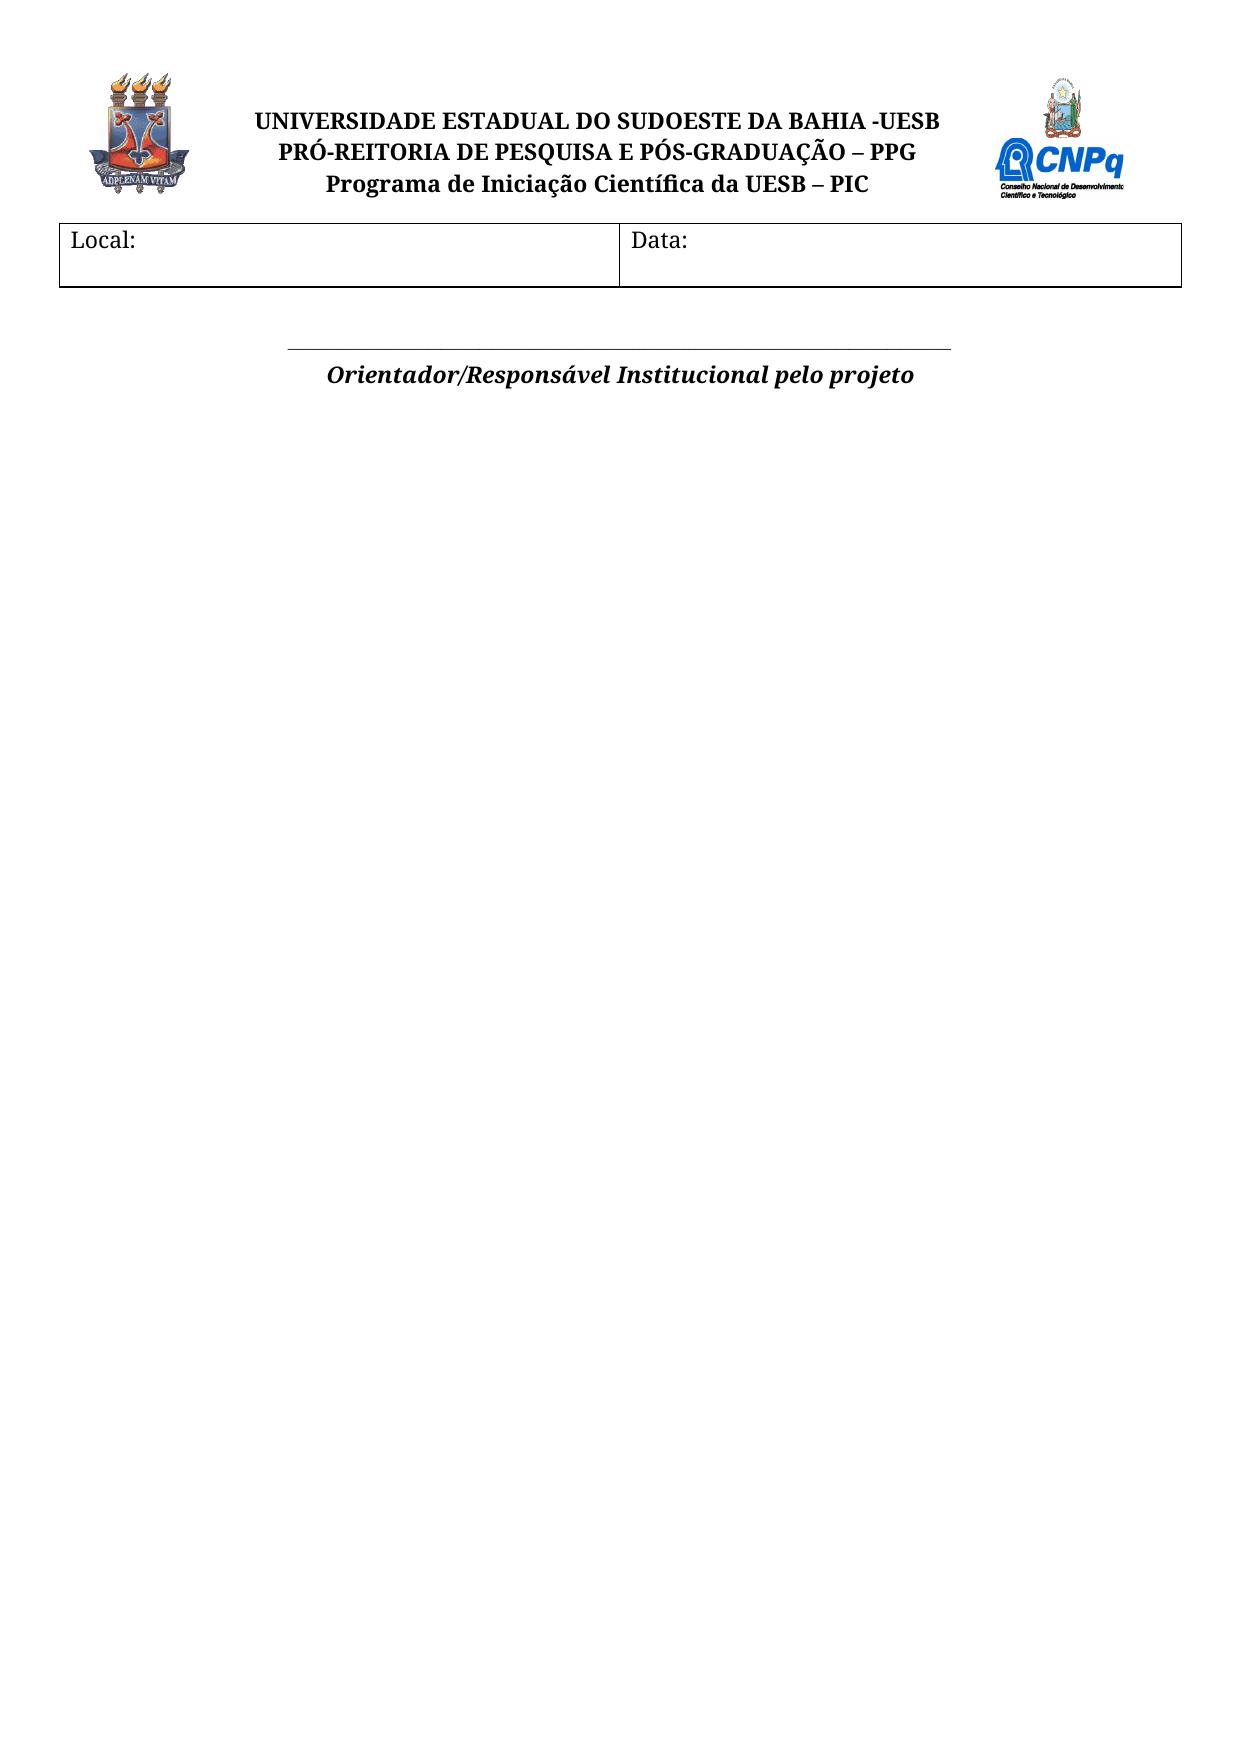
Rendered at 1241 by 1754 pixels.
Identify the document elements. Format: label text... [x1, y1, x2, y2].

table_cell ____________________________________________________ [59, 288, 1181, 353]
picture [995, 73, 1124, 199]
table_header Data: [620, 224, 1181, 286]
table_header Local: [60, 224, 619, 286]
text Orientador/Responsável Institucional pelo projeto [89, 359, 1152, 390]
picture [88, 73, 190, 195]
